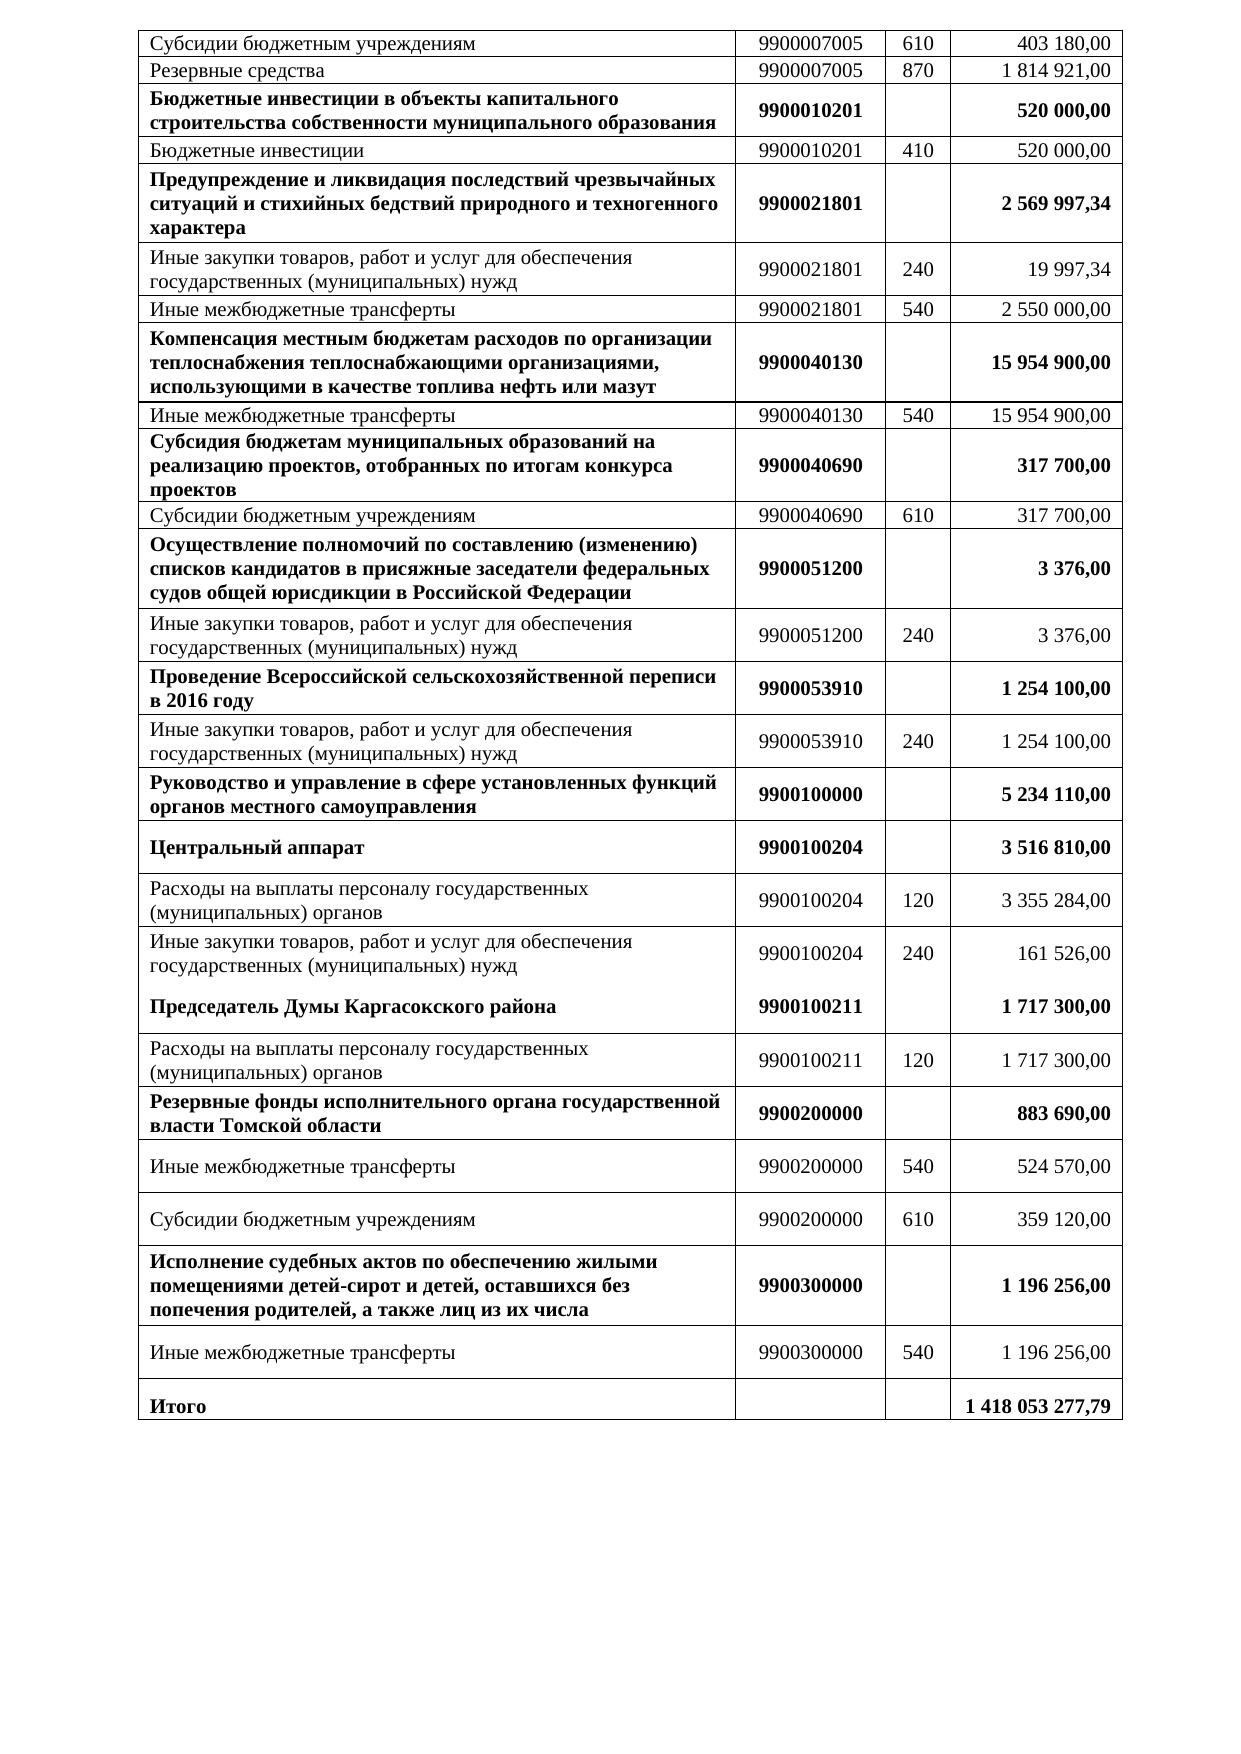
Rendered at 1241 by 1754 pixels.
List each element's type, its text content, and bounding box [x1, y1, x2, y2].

table_cell Расходы на выплаты персоналу государственных (муниципальных) органов [139, 1034, 735, 1086]
table_cell 1 418 053 277,79 [951, 1379, 1122, 1418]
table_cell 1 717 300,00 [951, 979, 1122, 1032]
table_cell [886, 164, 950, 242]
table_cell [886, 979, 950, 1032]
table_cell 1 254 100,00 [951, 715, 1122, 767]
table_cell 403 180,00 [951, 31, 1122, 56]
table_cell 1 196 256,00 [951, 1246, 1122, 1325]
table_cell 540 [886, 1326, 950, 1378]
table_cell Субсидии бюджетным учреждениям [139, 1193, 735, 1245]
table_cell Исполнение судебных актов по обеспечению жилыми помещениями детей-сирот и детей, оставшихся без попечения родителей, а также лиц из их числа [139, 1246, 735, 1325]
table_cell 2 550 000,00 [951, 296, 1122, 322]
table_cell 1 814 921,00 [951, 57, 1122, 83]
table_cell Резервные средства [139, 57, 735, 83]
table_cell 9900040690 [736, 429, 885, 501]
table_cell 883 690,00 [951, 1087, 1122, 1139]
table_cell 9900100211 [736, 1034, 885, 1086]
table_cell 9900051200 [736, 609, 885, 661]
table_cell 9900040130 [736, 323, 885, 401]
table_cell Иные межбюджетные трансферты [139, 1326, 735, 1378]
table_cell Субсидии бюджетным учреждениям [139, 31, 735, 56]
table_cell Иные межбюджетные трансферты [139, 1140, 735, 1192]
table_cell Итого [139, 1379, 735, 1418]
table_cell 240 [886, 927, 950, 979]
table_cell [886, 529, 950, 607]
table_cell 2 569 997,34 [951, 164, 1122, 242]
table_cell Предупреждение и ликвидация последствий чрезвычайных ситуаций и стихийных бедствий природного и техногенного характера [139, 164, 735, 242]
table_cell 15 954 900,00 [951, 323, 1122, 401]
table_cell 610 [886, 31, 950, 56]
table_cell Председатель Думы Каргасокского района [139, 979, 735, 1032]
table_cell 9900200000 [736, 1193, 885, 1245]
table_cell 9900007005 [736, 57, 885, 83]
table_cell 9900010201 [736, 84, 885, 136]
table_cell 9900100204 [736, 927, 885, 979]
table_cell 9900021801 [736, 243, 885, 295]
table_cell 317 700,00 [951, 429, 1122, 501]
table_cell [886, 84, 950, 136]
table_cell 520 000,00 [951, 137, 1122, 162]
table_cell [886, 1246, 950, 1325]
table_cell 9900200000 [736, 1087, 885, 1139]
table_cell 9900100204 [736, 874, 885, 926]
table_cell Компенсация местным бюджетам расходов по организации теплоснабжения теплоснабжающими организациями, использующими в качестве топлива нефть или мазут [139, 323, 735, 401]
table_cell 9900300000 [736, 1246, 885, 1325]
table_cell Субсидии бюджетным учреждениям [139, 502, 735, 528]
table_cell [736, 1379, 885, 1418]
table_cell 9900040690 [736, 502, 885, 528]
table_cell 15 954 900,00 [951, 403, 1122, 428]
table_cell Бюджетные инвестиции в объекты капитального строительства собственности муниципального образования [139, 84, 735, 136]
table_cell [886, 1379, 950, 1418]
table_cell Расходы на выплаты персоналу государственных (муниципальных) органов [139, 874, 735, 926]
table_cell Иные закупки товаров, работ и услуг для обеспечения государственных (муниципальных) нужд [139, 243, 735, 295]
table_cell 610 [886, 502, 950, 528]
table_cell 120 [886, 1034, 950, 1086]
table_cell [886, 1087, 950, 1139]
table_cell 9900100204 [736, 821, 885, 873]
table_cell 9900100211 [736, 979, 885, 1032]
table_cell Осуществление полномочий по составлению (изменению) списков кандидатов в присяжные заседатели федеральных судов общей юрисдикции в Российской Федерации [139, 529, 735, 607]
table_cell 9900021801 [736, 296, 885, 322]
table_cell 9900051200 [736, 529, 885, 607]
table_cell 9900010201 [736, 137, 885, 162]
table_cell Иные закупки товаров, работ и услуг для обеспечения государственных (муниципальных) нужд [139, 609, 735, 661]
table_cell 3 355 284,00 [951, 874, 1122, 926]
table_cell 520 000,00 [951, 84, 1122, 136]
table_cell 9900100000 [736, 768, 885, 820]
table_cell 3 376,00 [951, 529, 1122, 607]
table_cell 540 [886, 403, 950, 428]
table_cell Руководство и управление в сфере установленных функций органов местного самоуправления [139, 768, 735, 820]
table_cell 120 [886, 874, 950, 926]
table_cell 9900040130 [736, 403, 885, 428]
table_cell 870 [886, 57, 950, 83]
table_cell Иные закупки товаров, работ и услуг для обеспечения государственных (муниципальных) нужд [139, 715, 735, 767]
table_cell 410 [886, 137, 950, 162]
table_cell 3 516 810,00 [951, 821, 1122, 873]
table_cell 9900200000 [736, 1140, 885, 1192]
table_cell Центральный аппарат [139, 821, 735, 873]
table_cell 240 [886, 243, 950, 295]
table_cell [886, 662, 950, 714]
table_cell [886, 821, 950, 873]
table_cell 19 997,34 [951, 243, 1122, 295]
table_cell Иные закупки товаров, работ и услуг для обеспечения государственных (муниципальных) нужд [139, 927, 735, 979]
table_cell 540 [886, 1140, 950, 1192]
table_cell Проведение Всероссийской сельскохозяйственной переписи в 2016 году [139, 662, 735, 714]
table_cell Субсидия бюджетам муниципальных образований на реализацию проектов, отобранных по итогам конкурса проектов [139, 429, 735, 501]
table_cell 240 [886, 609, 950, 661]
table_cell 9900053910 [736, 662, 885, 714]
table_cell [886, 323, 950, 401]
table_cell 1 717 300,00 [951, 1034, 1122, 1086]
table_cell 610 [886, 1193, 950, 1245]
table_cell 9900300000 [736, 1326, 885, 1378]
table_cell 240 [886, 715, 950, 767]
table_cell 1 196 256,00 [951, 1326, 1122, 1378]
table_cell 5 234 110,00 [951, 768, 1122, 820]
table_cell Резервные фонды исполнительного органа государственной власти Томской области [139, 1087, 735, 1139]
table_cell Бюджетные инвестиции [139, 137, 735, 162]
table_cell 540 [886, 296, 950, 322]
table_cell 524 570,00 [951, 1140, 1122, 1192]
table_cell 9900007005 [736, 31, 885, 56]
table_cell 3 376,00 [951, 609, 1122, 661]
table_cell 359 120,00 [951, 1193, 1122, 1245]
table_cell 161 526,00 [951, 927, 1122, 979]
table_cell 1 254 100,00 [951, 662, 1122, 714]
table_cell 9900053910 [736, 715, 885, 767]
table_cell [886, 768, 950, 820]
table_cell Иные межбюджетные трансферты [139, 296, 735, 322]
table_cell [886, 429, 950, 501]
table_cell 9900021801 [736, 164, 885, 242]
table_cell 317 700,00 [951, 502, 1122, 528]
table_cell Иные межбюджетные трансферты [139, 403, 735, 428]
